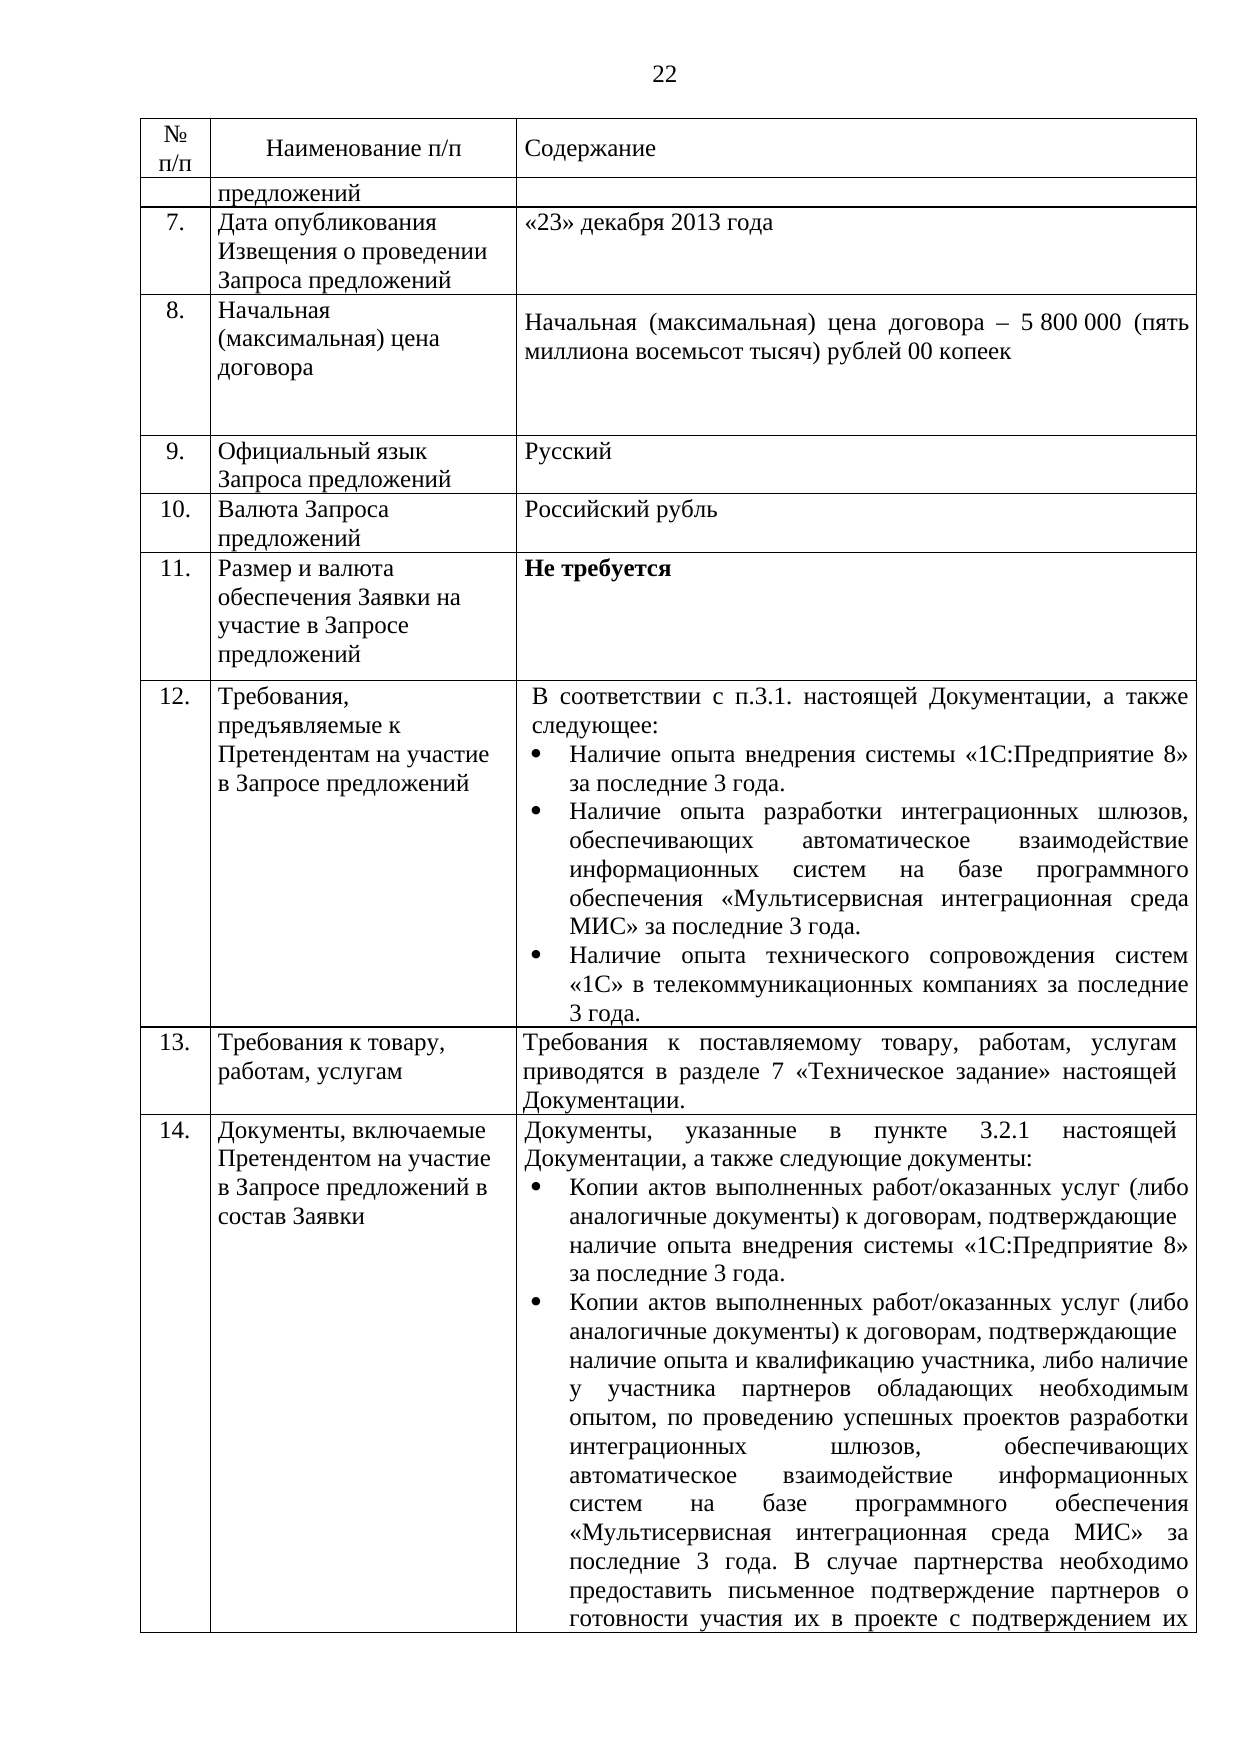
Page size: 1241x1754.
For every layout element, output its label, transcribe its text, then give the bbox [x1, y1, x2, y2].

table_cell Дата опубликования Извещения о проведении Запроса предложений [211, 208, 516, 294]
table_cell 11. [141, 553, 210, 680]
table_cell 6. [141, 178, 210, 206]
table_cell 8. [141, 295, 210, 435]
table_cell Русский [517, 436, 1196, 493]
table_cell Валюта Запроса предложений [211, 494, 516, 552]
table_cell Требования, предъявляемые к Претендентам на участие в Запросе предложений [211, 681, 516, 1026]
table_cell Размер и валюта обеспечения Заявки на участие в Запросе предложений [211, 553, 516, 680]
table_cell Начальная (максимальная) цена договора – 5 800 000 (пять миллиона восемьсот тысяч) рублей 00 копеек [517, 295, 1196, 435]
table_cell Требования к поставляемому товару, работам, услугам приводятся в разделе 7 «Техническое задание» настоящей Документации. [517, 1028, 1196, 1114]
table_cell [211, 1115, 516, 1632]
table_cell 9. [141, 436, 210, 493]
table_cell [211, 178, 516, 206]
table_header Наименование п/п [211, 119, 516, 177]
table_cell Требования к товару, работам, услугам [211, 1028, 516, 1114]
table_cell В соответствии с п.3.1. настоящей Документации, а также следующее: Наличие опыта внедрения системы «1С:Предприятие 8» за последние 3 года. Наличие опыта разработки интеграционных шлюзов, обеспечивающих автоматическое взаимодействие информационных систем на базе программного обеспечения «Мультисервисная интеграционная среда МИС» за последние 3 года. Наличие опыта технического сопровождения систем «1С» в телекоммуникационных компаниях за последние 3 года. [517, 681, 1196, 1026]
table_cell «23» декабря 2013 года [517, 208, 1196, 294]
table_cell 7. [141, 208, 210, 294]
table_cell 10. [141, 494, 210, 552]
table_header № п/п [141, 119, 210, 177]
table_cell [517, 1115, 1196, 1632]
table_cell Российский рубль [517, 494, 1196, 552]
table_cell 14. [141, 1115, 210, 1632]
table_cell 12. [141, 681, 210, 1026]
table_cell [517, 178, 1196, 206]
table_cell Не требуется [517, 553, 1196, 680]
table_cell Официальный язык Запроса предложений [211, 436, 516, 493]
table_cell 13. [141, 1028, 210, 1114]
table_header Содержание [517, 119, 1196, 177]
table_cell Начальная (максимальная) цена договора [211, 295, 516, 435]
